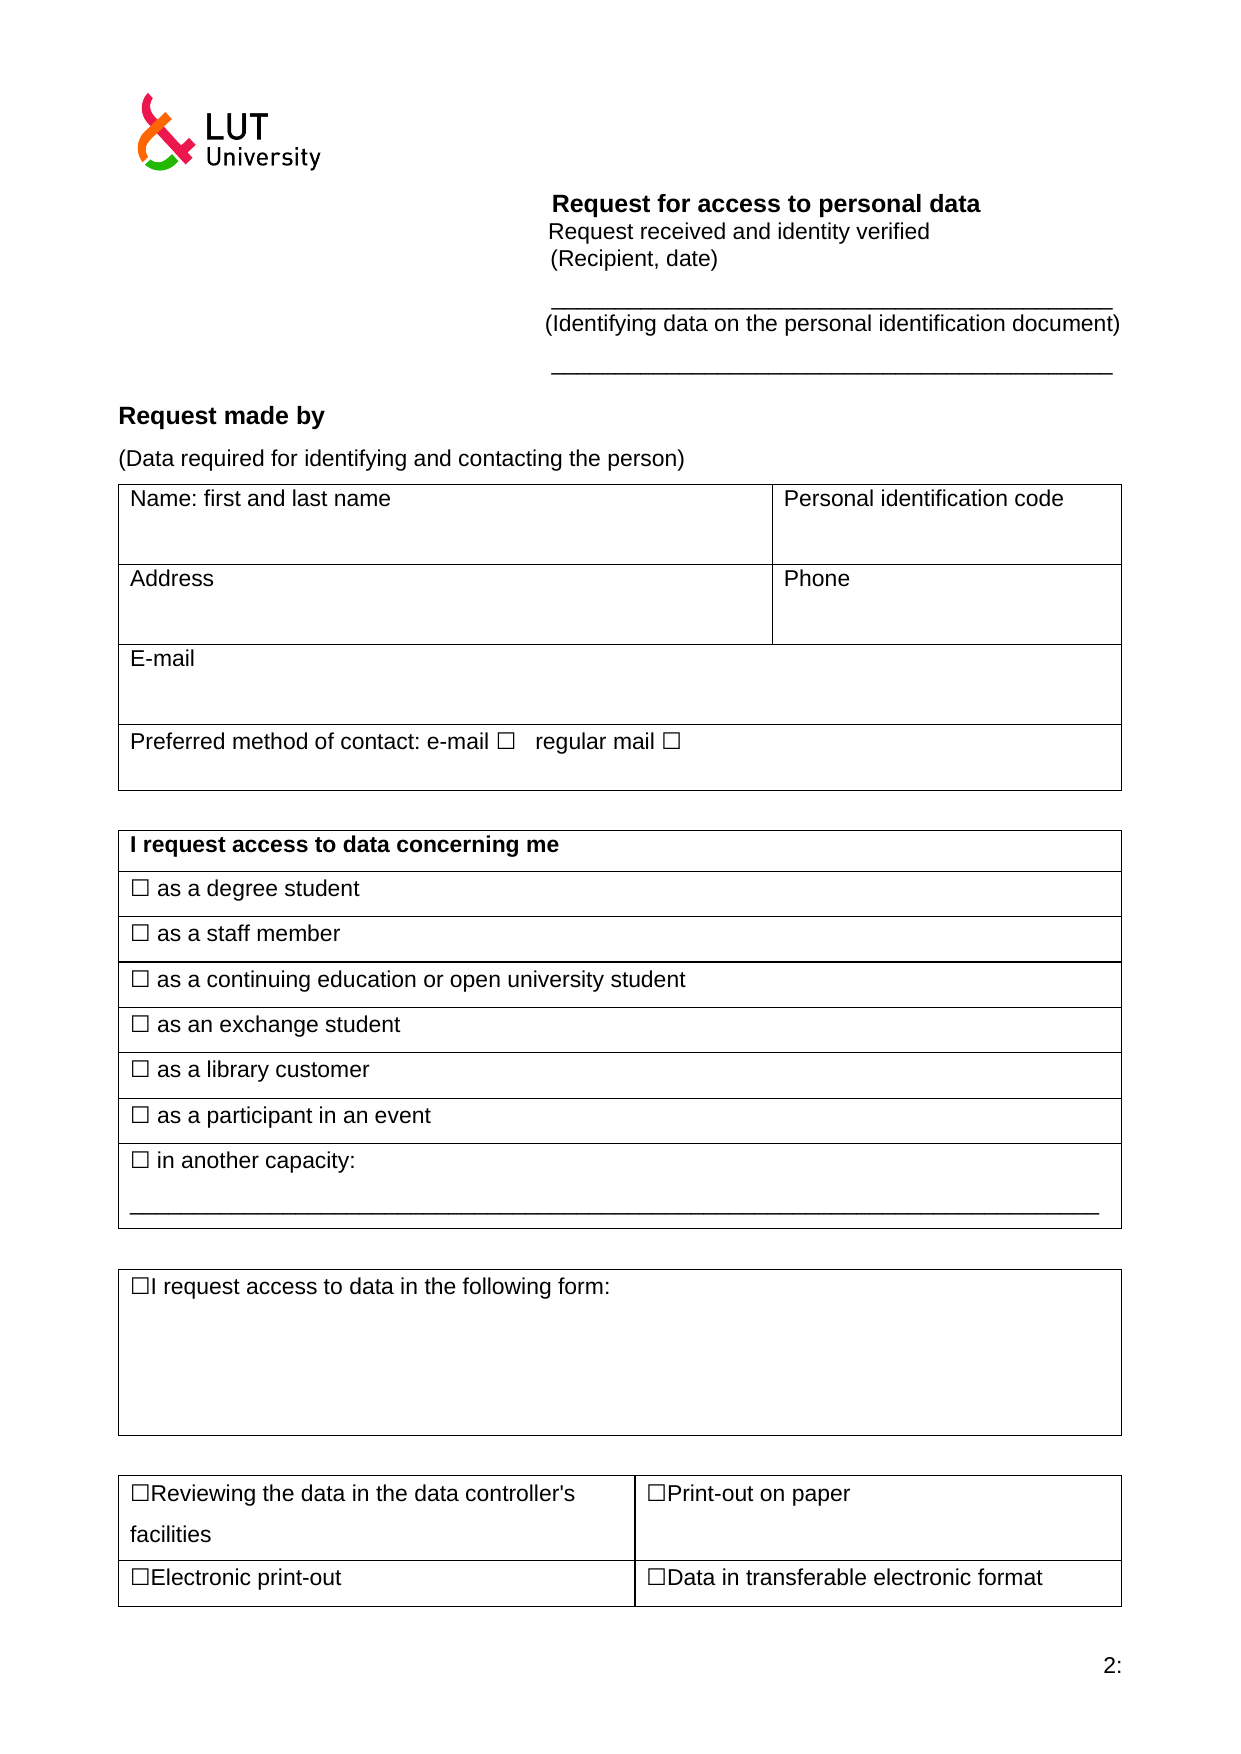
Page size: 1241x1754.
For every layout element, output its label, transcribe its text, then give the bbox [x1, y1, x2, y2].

table_header Print-out on paper [636, 1476, 1121, 1560]
table_cell as an exchange student [119, 1008, 1121, 1052]
table_cell Address [119, 565, 772, 644]
table_cell E-mail [119, 645, 1121, 724]
table_header I request access to data in the following form: [119, 1270, 1121, 1435]
table_cell Phone [773, 565, 1121, 644]
table_header Name: first and last name [119, 485, 772, 564]
table_cell Preferred method of contact: e-mail regular mail [119, 725, 1121, 789]
table_cell as a continuing education or open university student [119, 963, 1121, 1007]
table_cell as a participant in an event [119, 1099, 1121, 1143]
table_header I request access to data concerning me [119, 831, 1121, 871]
table_cell as a staff member [119, 917, 1121, 961]
table_cell as a library customer [119, 1053, 1121, 1098]
table_header Reviewing the data in the data controller's facilities [119, 1476, 634, 1560]
table_cell as a degree student [119, 872, 1121, 916]
picture [118, 73, 342, 190]
text Request made by [118, 401, 1122, 430]
text (Data required for identifying and contacting the person) [118, 444, 1122, 471]
table_header Personal identification code [773, 485, 1121, 564]
table_cell Data in transferable electronic format [636, 1561, 1121, 1606]
table_cell in another capacity: ____________________________________________________________________________ [119, 1144, 1121, 1228]
table_cell Electronic print-out [119, 1561, 634, 1606]
